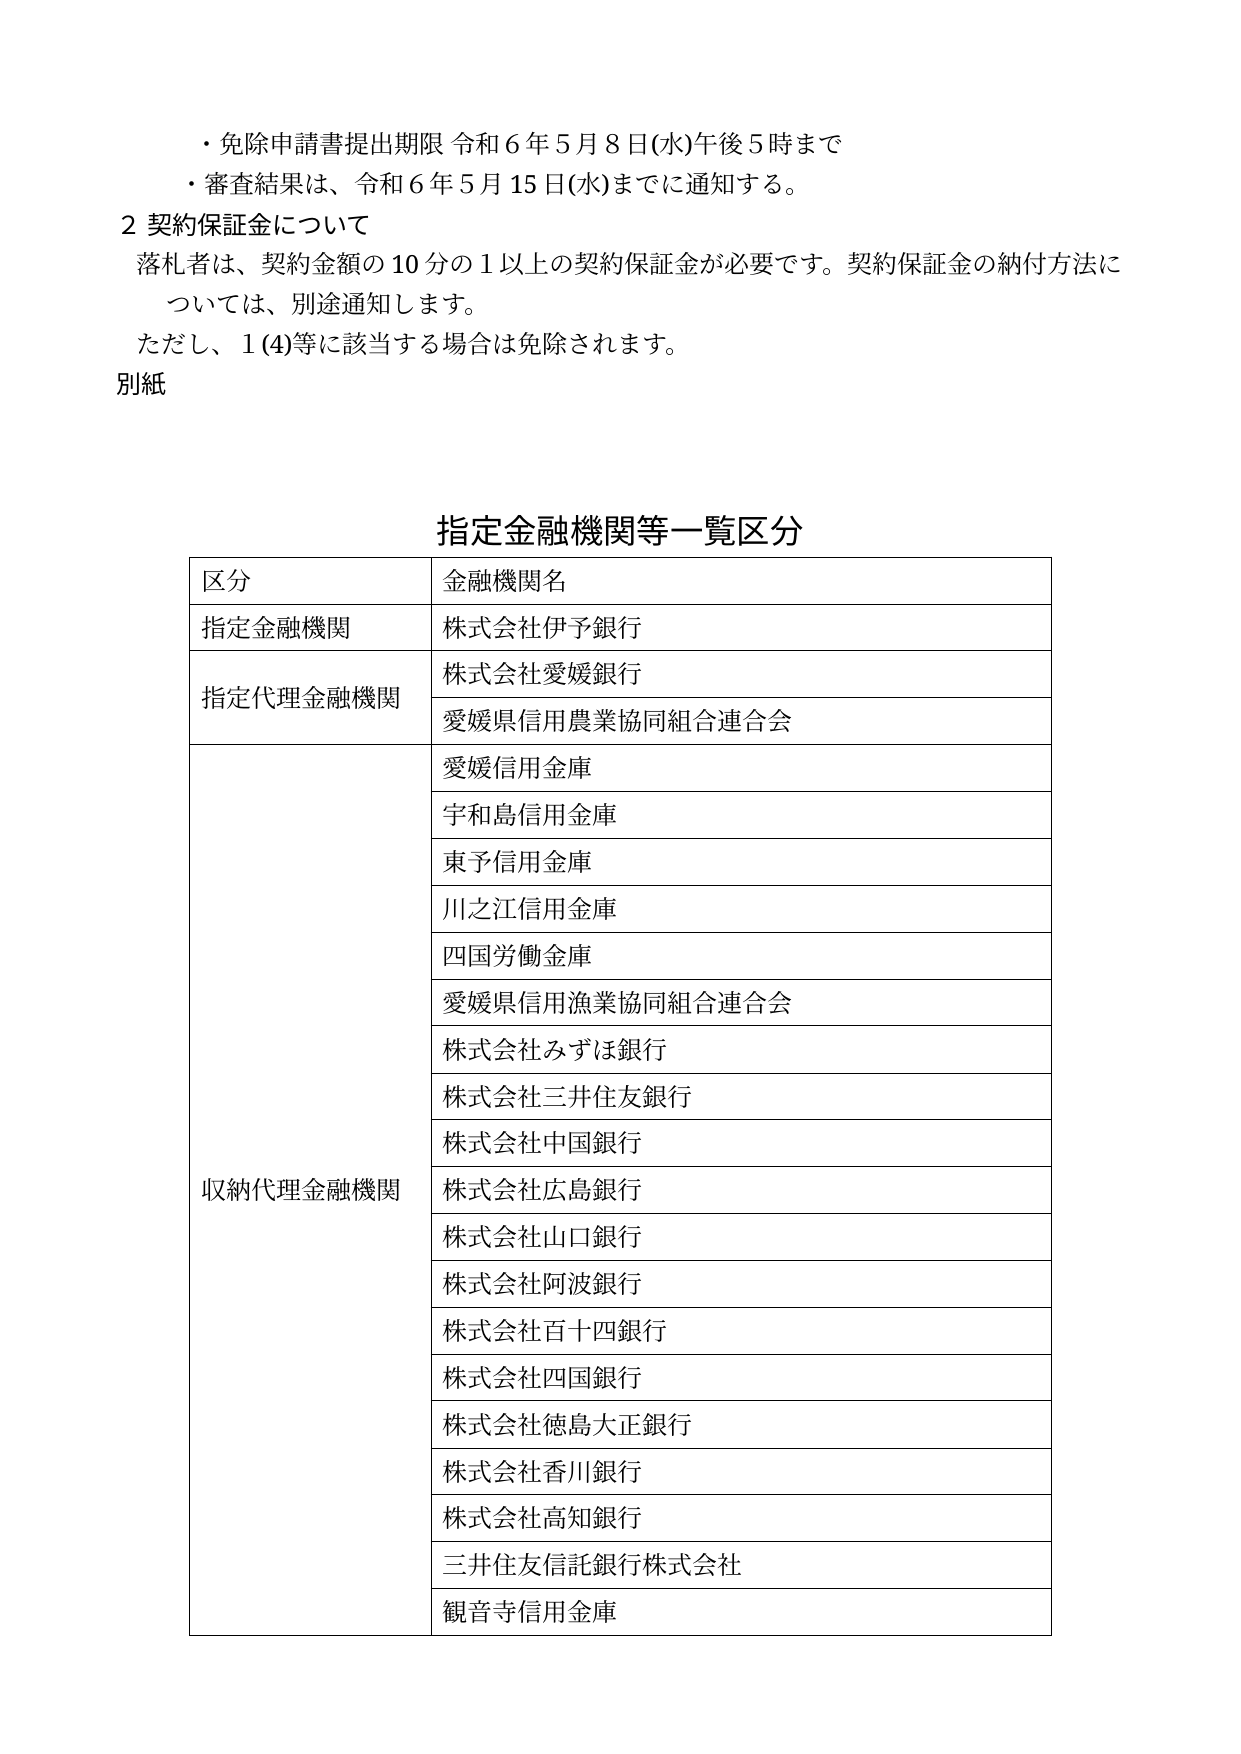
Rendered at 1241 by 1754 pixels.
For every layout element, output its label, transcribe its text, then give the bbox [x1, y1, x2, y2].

table_cell 株式会社徳島大正銀行 [432, 1401, 1051, 1447]
table_cell 指定金融機関 [190, 605, 431, 650]
table_cell 観音寺信用金庫 [432, 1589, 1051, 1635]
table_cell 指定代理金融機関 [190, 651, 431, 744]
table_cell 株式会社四国銀行 [432, 1355, 1051, 1400]
text 別紙 [116, 365, 1122, 401]
table_cell 株式会社山口銀行 [432, 1214, 1051, 1260]
table_cell 愛媛県信用農業協同組合連合会 [432, 698, 1051, 744]
table_cell 愛媛県信用漁業協同組合連合会 [432, 980, 1051, 1025]
table_cell 株式会社中国銀行 [432, 1120, 1051, 1166]
table_cell 株式会社香川銀行 [432, 1449, 1051, 1494]
table_cell 四国労働金庫 [432, 933, 1051, 979]
table_cell 株式会社伊予銀行 [432, 605, 1051, 650]
text ただし、１(4)等に該当する場合は免除されます。 [116, 324, 1122, 361]
text ・審査結果は、令和６年５月15日(水)までに通知する。 [116, 165, 1122, 201]
table_cell 株式会社みずほ銀行 [432, 1026, 1051, 1072]
table_header 金融機関名 [432, 558, 1051, 603]
table_cell 収納代理金融機関 [190, 745, 431, 1635]
subtitle ２ 契約保証金について [116, 205, 1122, 241]
table_cell 三井住友信託銀行株式会社 [432, 1542, 1051, 1588]
table_cell 株式会社百十四銀行 [432, 1308, 1051, 1354]
table_cell 愛媛信用金庫 [432, 745, 1051, 791]
table_cell 東予信用金庫 [432, 839, 1051, 885]
table_cell 株式会社阿波銀行 [432, 1261, 1051, 1307]
table_cell 株式会社三井住友銀行 [432, 1074, 1051, 1119]
text 落札者は、契約金額の10分の１以上の契約保証金が必要です。契約保証金の納付方法については、別途通知します。 [116, 244, 1122, 320]
table_cell 株式会社愛媛銀行 [432, 651, 1051, 697]
table_header 区分 [190, 558, 431, 603]
table_cell 川之江信用金庫 [432, 886, 1051, 932]
table_cell 株式会社広島銀行 [432, 1167, 1051, 1213]
text ・免除申請書提出期限 令和６年５月８日(水)午後５時まで [119, 124, 1122, 160]
table_cell 株式会社高知銀行 [432, 1495, 1051, 1541]
subtitle 指定金融機関等一覧区分 [118, 504, 1122, 553]
table_cell 宇和島信用金庫 [432, 792, 1051, 838]
